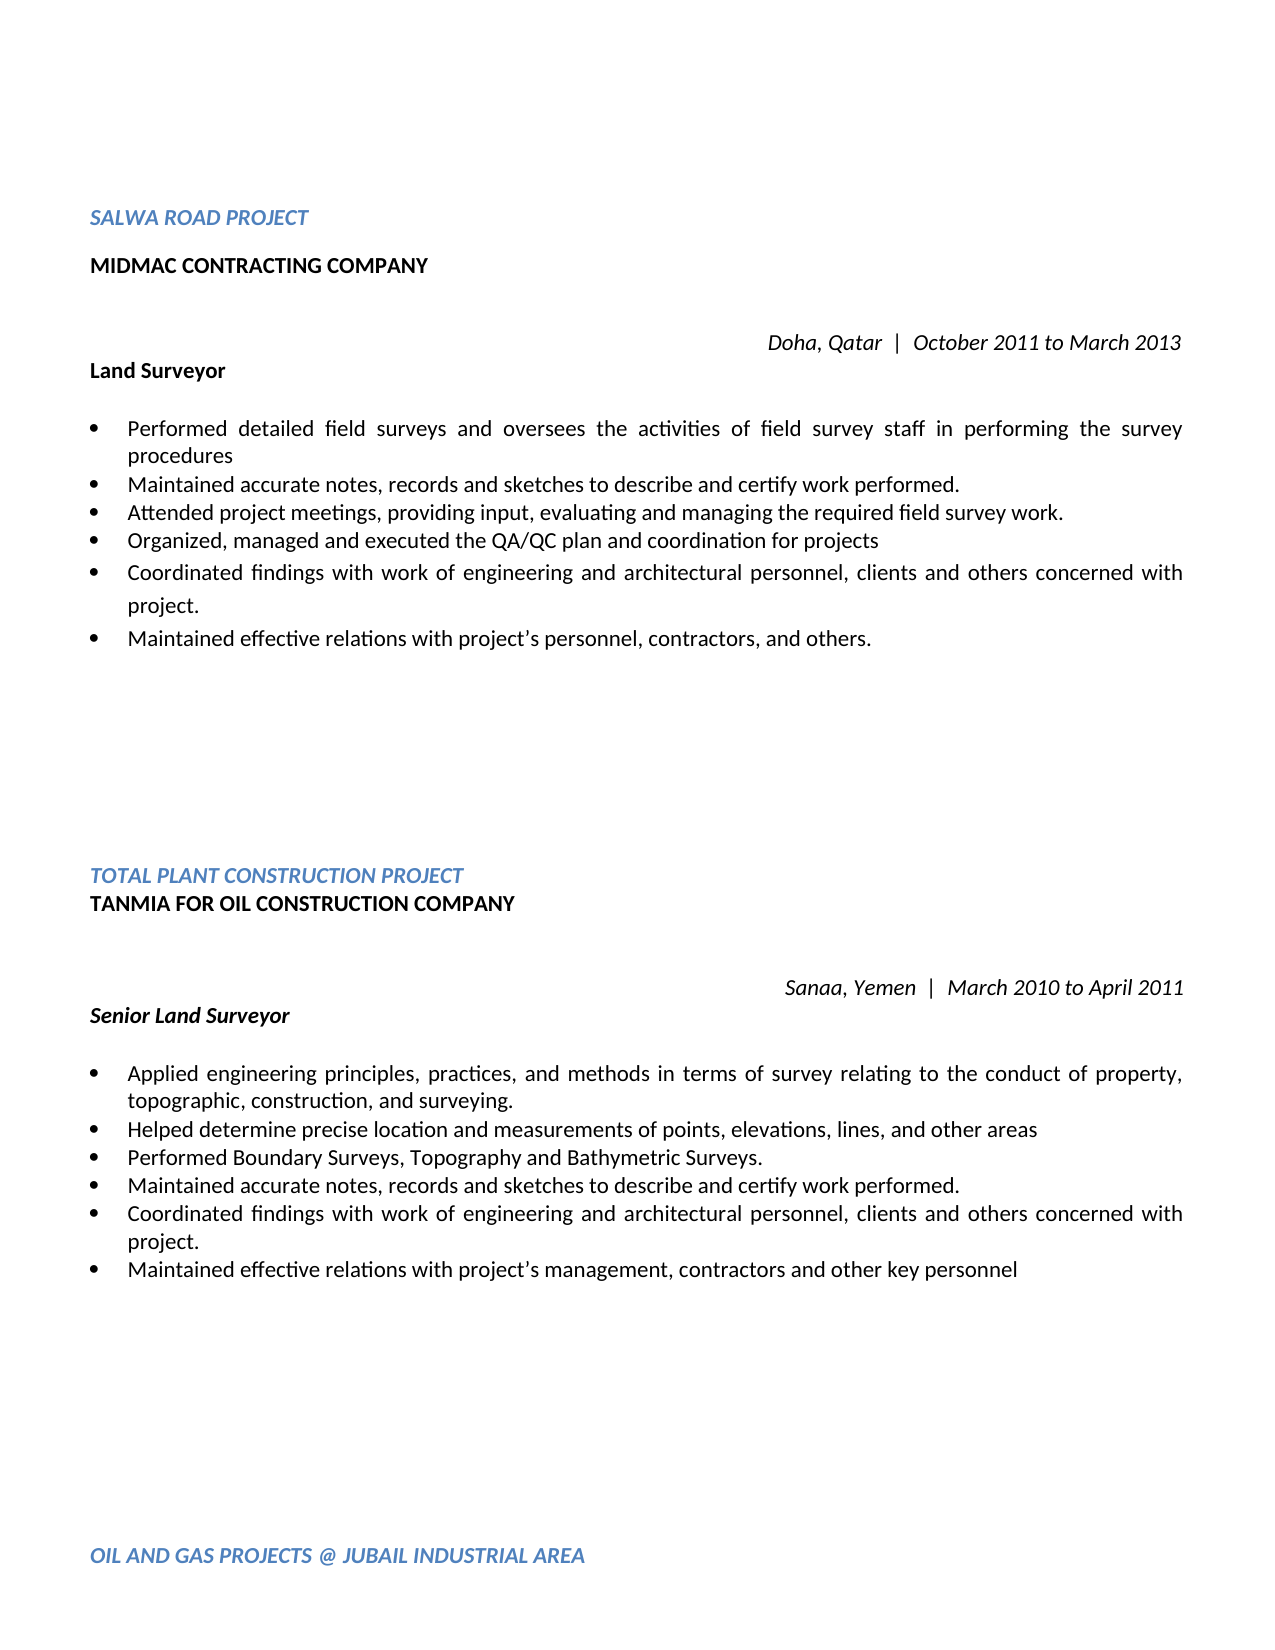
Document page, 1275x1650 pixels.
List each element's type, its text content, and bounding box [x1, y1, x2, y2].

text TANMIA FOR OIL CONSTRUCTION COMPANY [90, 889, 1185, 917]
list Attended project meetings, providing input, evaluating and managing the required field survey work. [90, 498, 1185, 526]
list Maintained effective relations with project’s personnel, contractors, and others. [90, 619, 1185, 652]
list Maintained accurate notes, records and sketches to describe and certify work performed. [90, 470, 1185, 498]
list Helped determine precise location and measurements of points, elevations, lines, and other areas [90, 1115, 1185, 1143]
text TOTAL PLANT CONSTRUCTION PROJECT [90, 861, 1185, 889]
text Doha, Qatar | October 2011 to March 2013 [90, 328, 1185, 356]
list Maintained effective relations with project’s management, contractors and other key personnel [90, 1255, 1185, 1283]
text SALWA ROAD PROJECT [90, 203, 1185, 231]
list Applied engineering principles, practices, and methods in terms of survey relating to the conduct of property, topographic, construction, and surveying. [90, 1059, 1185, 1115]
list Maintained accurate notes, records and sketches to describe and certify work performed. [90, 1171, 1185, 1199]
text OIL AND GAS PROJECTS @ JUBAIL INDUSTRIAL AREA [90, 1541, 1185, 1569]
text Land Surveyor [90, 356, 1185, 384]
list Organized, managed and executed the QA/QC plan and coordination for projects [90, 526, 1185, 554]
list Performed Boundary Surveys, Topography and Bathymetric Surveys. [90, 1143, 1185, 1171]
list Coordinated findings with work of engineering and architectural personnel, clients and others concerned with project. [90, 1199, 1185, 1255]
list Performed detailed field surveys and oversees the activities of field survey staff in performing the survey procedures [90, 414, 1185, 470]
list Coordinated findings with work of engineering and architectural personnel, clients and others concerned with project. [90, 554, 1185, 619]
text Sanaa, Yemen | March 2010 to April 2011 Senior Land Surveyor [90, 973, 1185, 1029]
text MIDMAC CONTRACTING COMPANY [90, 252, 1185, 279]
